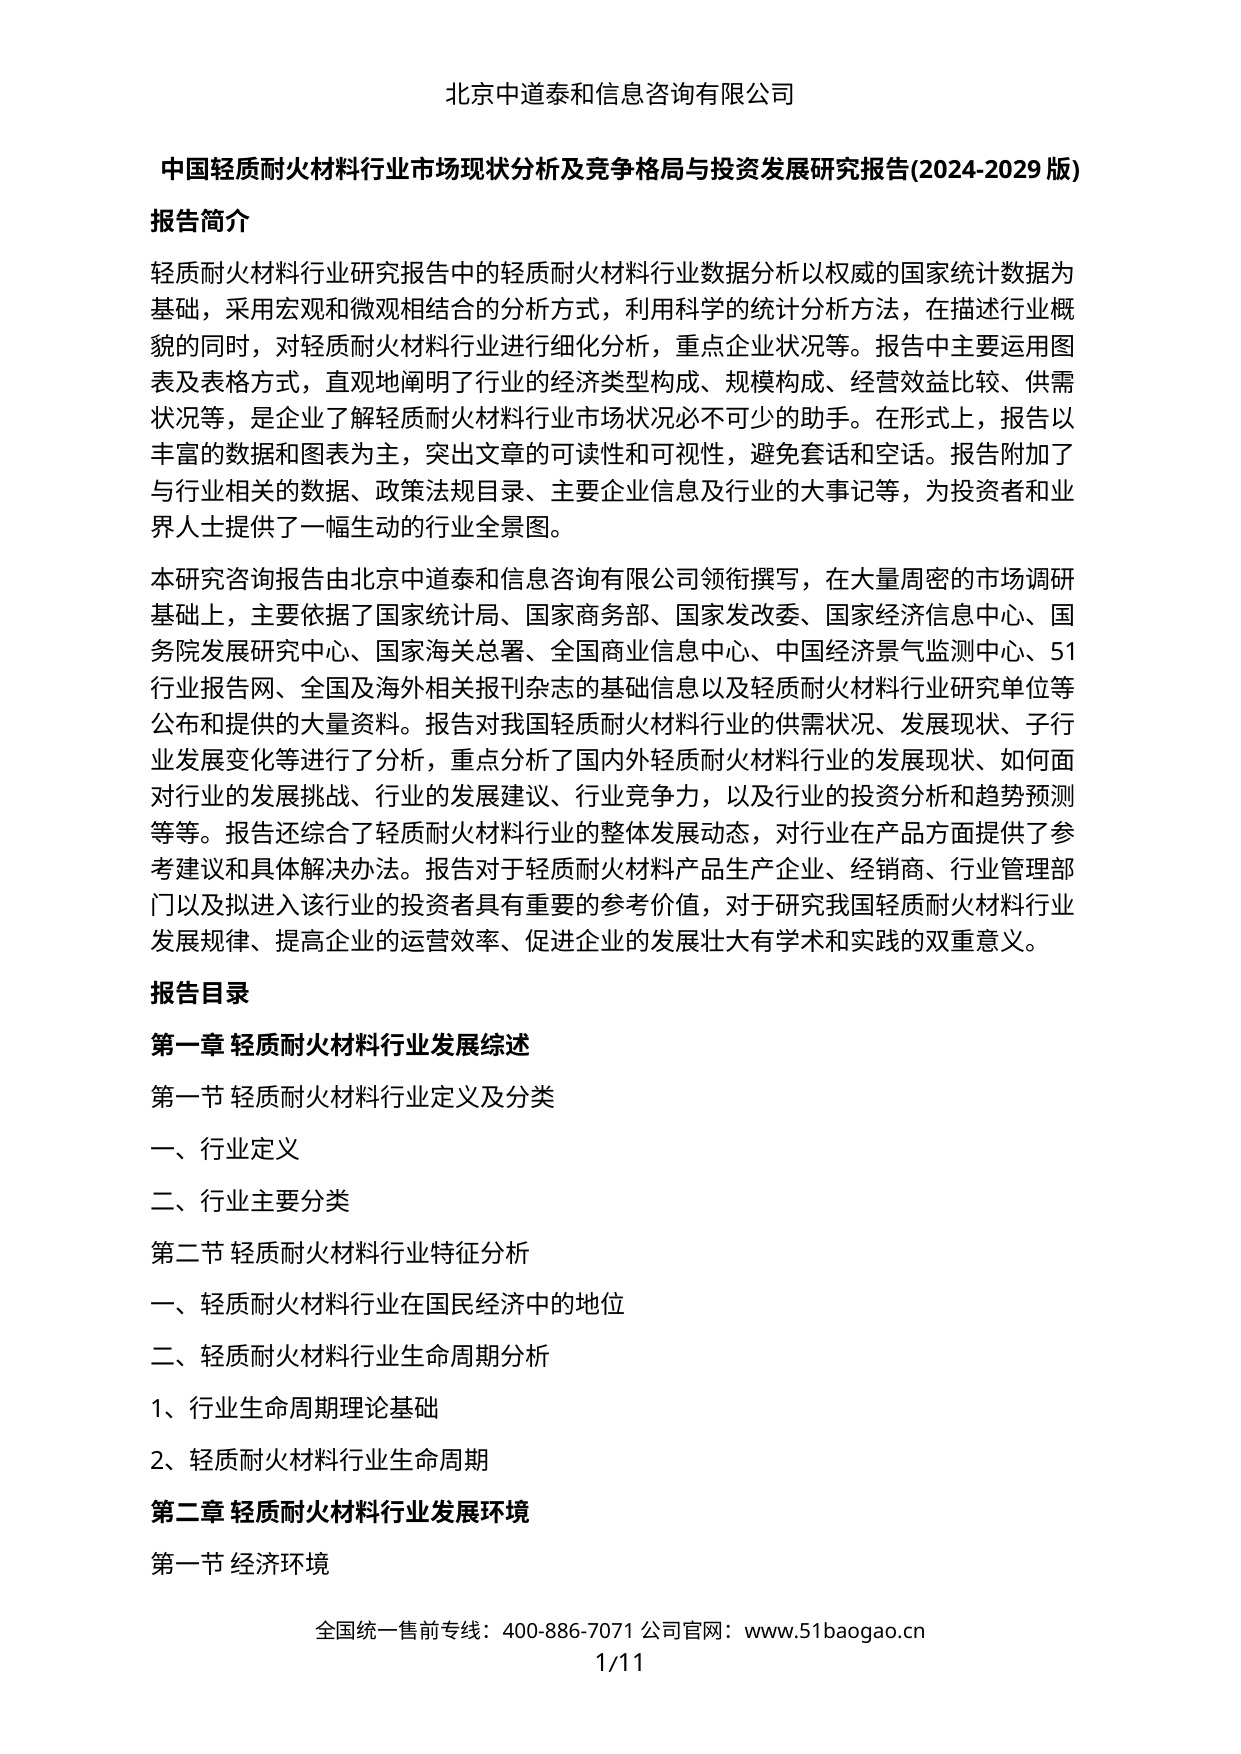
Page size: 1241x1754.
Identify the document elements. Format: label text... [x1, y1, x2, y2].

text 中国轻质耐火材料行业市场现状分析及竞争格局与投资发展研究报告(2024-2029版) [150, 150, 1090, 186]
text 第一节 轻质耐火材料行业定义及分类 [150, 1077, 1090, 1114]
text 二、行业主要分类 [150, 1181, 1090, 1217]
text 第二节 轻质耐火材料行业特征分析 [150, 1233, 1090, 1269]
text 本研究咨询报告由北京中道泰和信息咨询有限公司领衔撰写，在大量周密的市场调研基础上，主要依据了国家统计局、国家商务部、国家发改委、国家经济信息中心、国务院发展研究中心、国家海关总署、全国商业信息中心、中国经济景气监测中心、51行业报告网、全国及海外相关报刊杂志的基础信息以及轻质耐火材料行业研究单位等公布和提供的大量资料。报告对我国轻质耐火材料行业的供需状况、发展现状、子行业发展变化等进行了分析，重点分析了国内外轻质耐火材料行业的发展现状、如何面对行业的发展挑战、行业的发展建议、行业竞争力，以及行业的投资分析和趋势预测等等。报告还综合了轻质耐火材料行业的整体发展动态，对行业在产品方面提供了参考建议和具体解决办法。报告对于轻质耐火材料产品生产企业、经销商、行业管理部门以及拟进入该行业的投资者具有重要的参考价值，对于研究我国轻质耐火材料行业发展规律、提高企业的运营效率、促进企业的发展壮大有学术和实践的双重意义。 [150, 559, 1090, 958]
text 2、轻质耐火材料行业生命周期 [150, 1441, 1090, 1477]
text 第二章 轻质耐火材料行业发展环境 [150, 1492, 1090, 1529]
text 第一节 经济环境 [150, 1544, 1090, 1581]
text 一、轻质耐火材料行业在国民经济中的地位 [150, 1285, 1090, 1321]
text 轻质耐火材料行业研究报告中的轻质耐火材料行业数据分析以权威的国家统计数据为基础，采用宏观和微观相结合的分析方式，利用科学的统计分析方法，在描述行业概貌的同时，对轻质耐火材料行业进行细化分析，重点企业状况等。报告中主要运用图表及表格方式，直观地阐明了行业的经济类型构成、规模构成、经营效益比较、供需状况等，是企业了解轻质耐火材料行业市场状况必不可少的助手。在形式上，报告以丰富的数据和图表为主，突出文章的可读性和可视性，避免套话和空话。报告附加了与行业相关的数据、政策法规目录、主要企业信息及行业的大事记等，为投资者和业界人士提供了一幅生动的行业全景图。 [150, 254, 1090, 544]
text 第一章 轻质耐火材料行业发展综述 [150, 1026, 1090, 1062]
text 报告简介 [150, 202, 1090, 238]
text 1、行业生命周期理论基础 [150, 1389, 1090, 1425]
text 一、行业定义 [150, 1129, 1090, 1166]
text 报告目录 [150, 974, 1090, 1010]
text 二、轻质耐火材料行业生命周期分析 [150, 1337, 1090, 1373]
